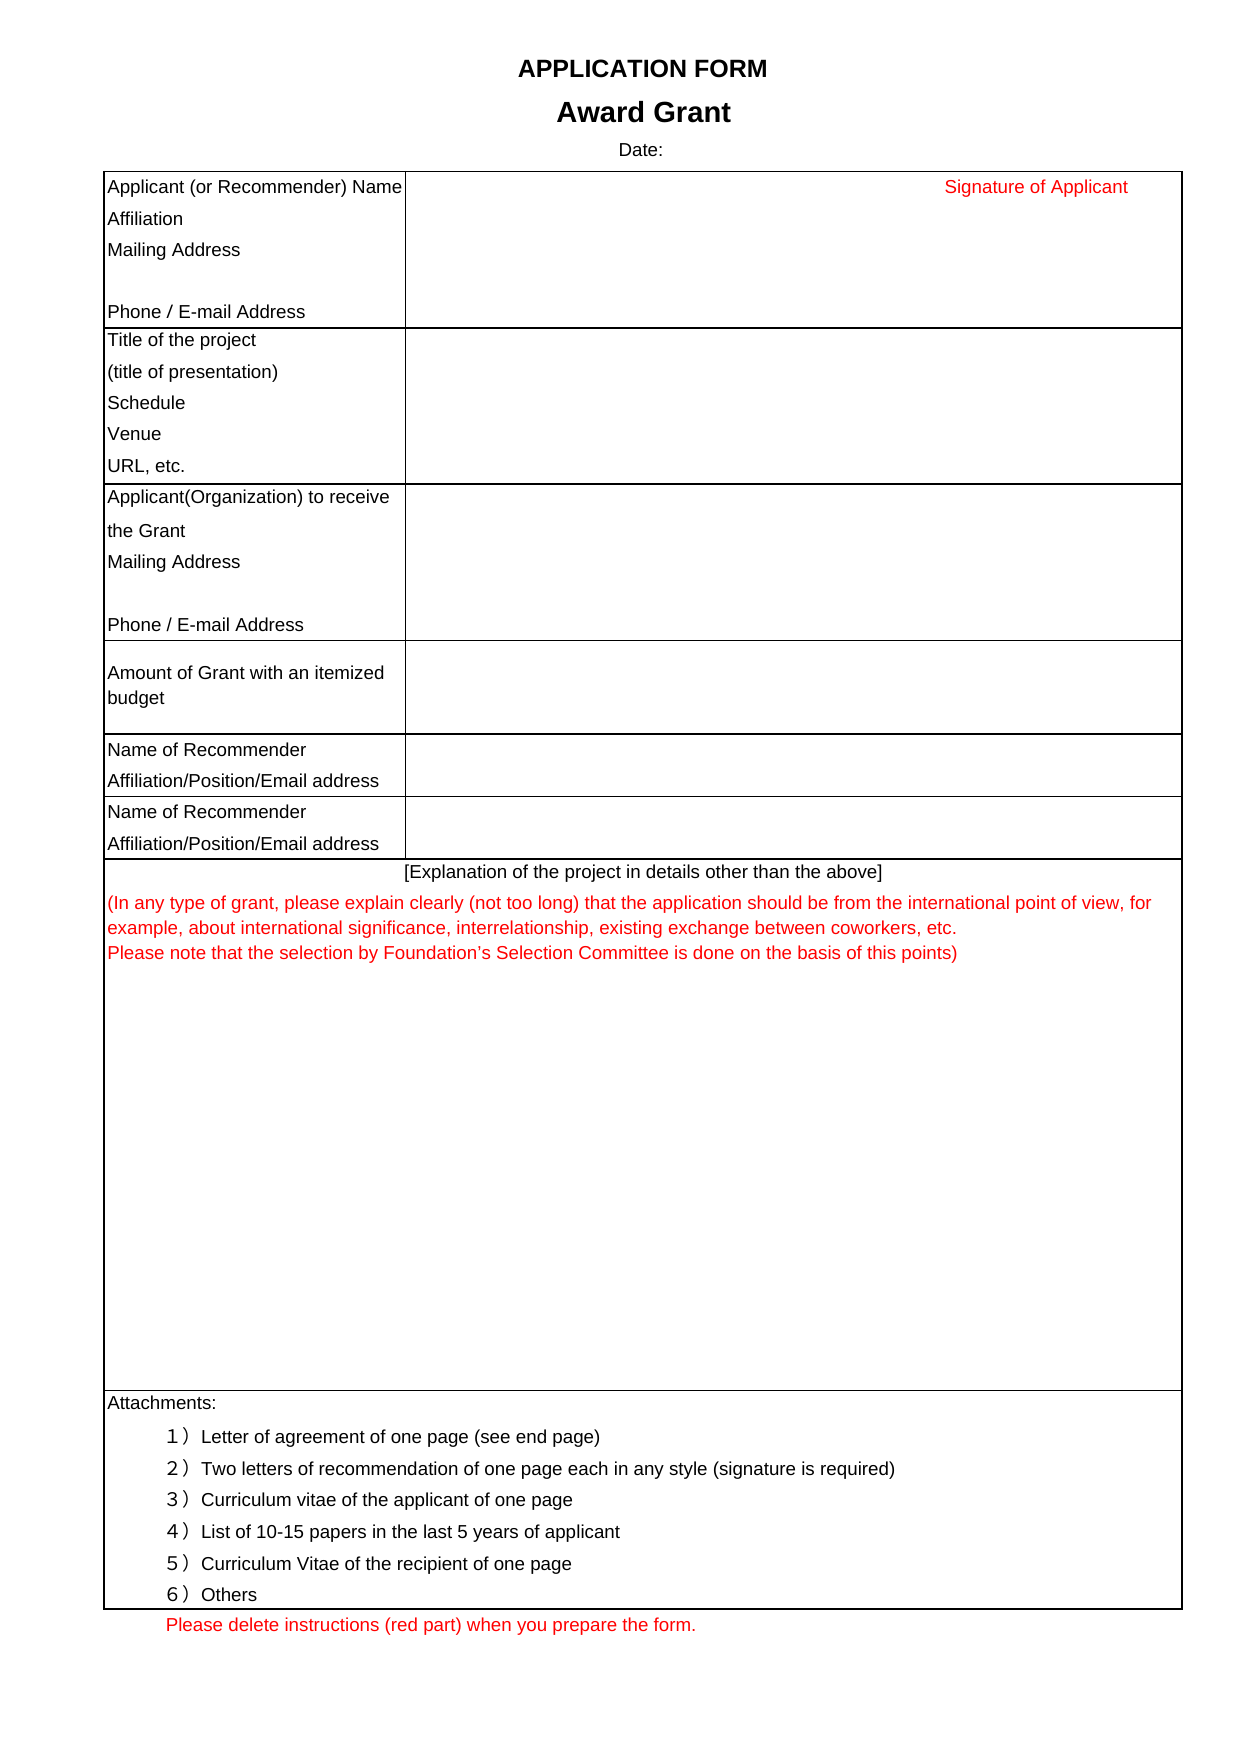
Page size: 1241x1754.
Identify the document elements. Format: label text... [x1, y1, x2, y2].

table_cell [406, 797, 1181, 858]
table_cell Applicant(Organization) to receive the Grant Mailing Address Phone / E-mail Address [105, 485, 405, 639]
table_cell [Explanation of the project in details other than the above] (In any type of grant, please explain clearly (not too long) that the application should be from the international point of view, for example, about international significance, interrelationship, existing exchange between coworkers, etc. Please note that the selection by Foundation’s Selection Committee is done on the basis of this points) [105, 860, 1181, 1389]
table_cell Attachments: １）Letter of agreement of one page (see end page) ２）Two letters of recommendation of one page each in any style (signature is required) ３）Curriculum vitae of the applicant of one page ４）List of 10-15 papers in the last 5 years of applicant ５）Curriculum Vitae of the recipient of one page ６）Others [105, 1391, 1181, 1608]
table_cell [406, 329, 1181, 483]
table_cell [406, 485, 1181, 639]
table_cell [406, 641, 1181, 733]
table_cell Name of Recommender Affiliation/Position/Email address [105, 797, 405, 858]
table_cell Signature of Applicant [406, 172, 1181, 327]
table_header APPLICATION FORM Award Grant Date: [104, 52, 1182, 171]
table_cell Amount of Grant with an itemized budget [105, 641, 405, 733]
table_cell Title of the project (title of presentation) Schedule Venue URL, etc. [105, 329, 405, 483]
table_cell [406, 735, 1181, 796]
table_cell Applicant (or Recommender) Name Affiliation Mailing Address Phone / E-mail Address [105, 172, 405, 327]
text Please delete instructions (red part) when you prepare the form. [166, 1614, 1196, 1635]
table_cell Name of Recommender Affiliation/Position/Email address [105, 735, 405, 796]
